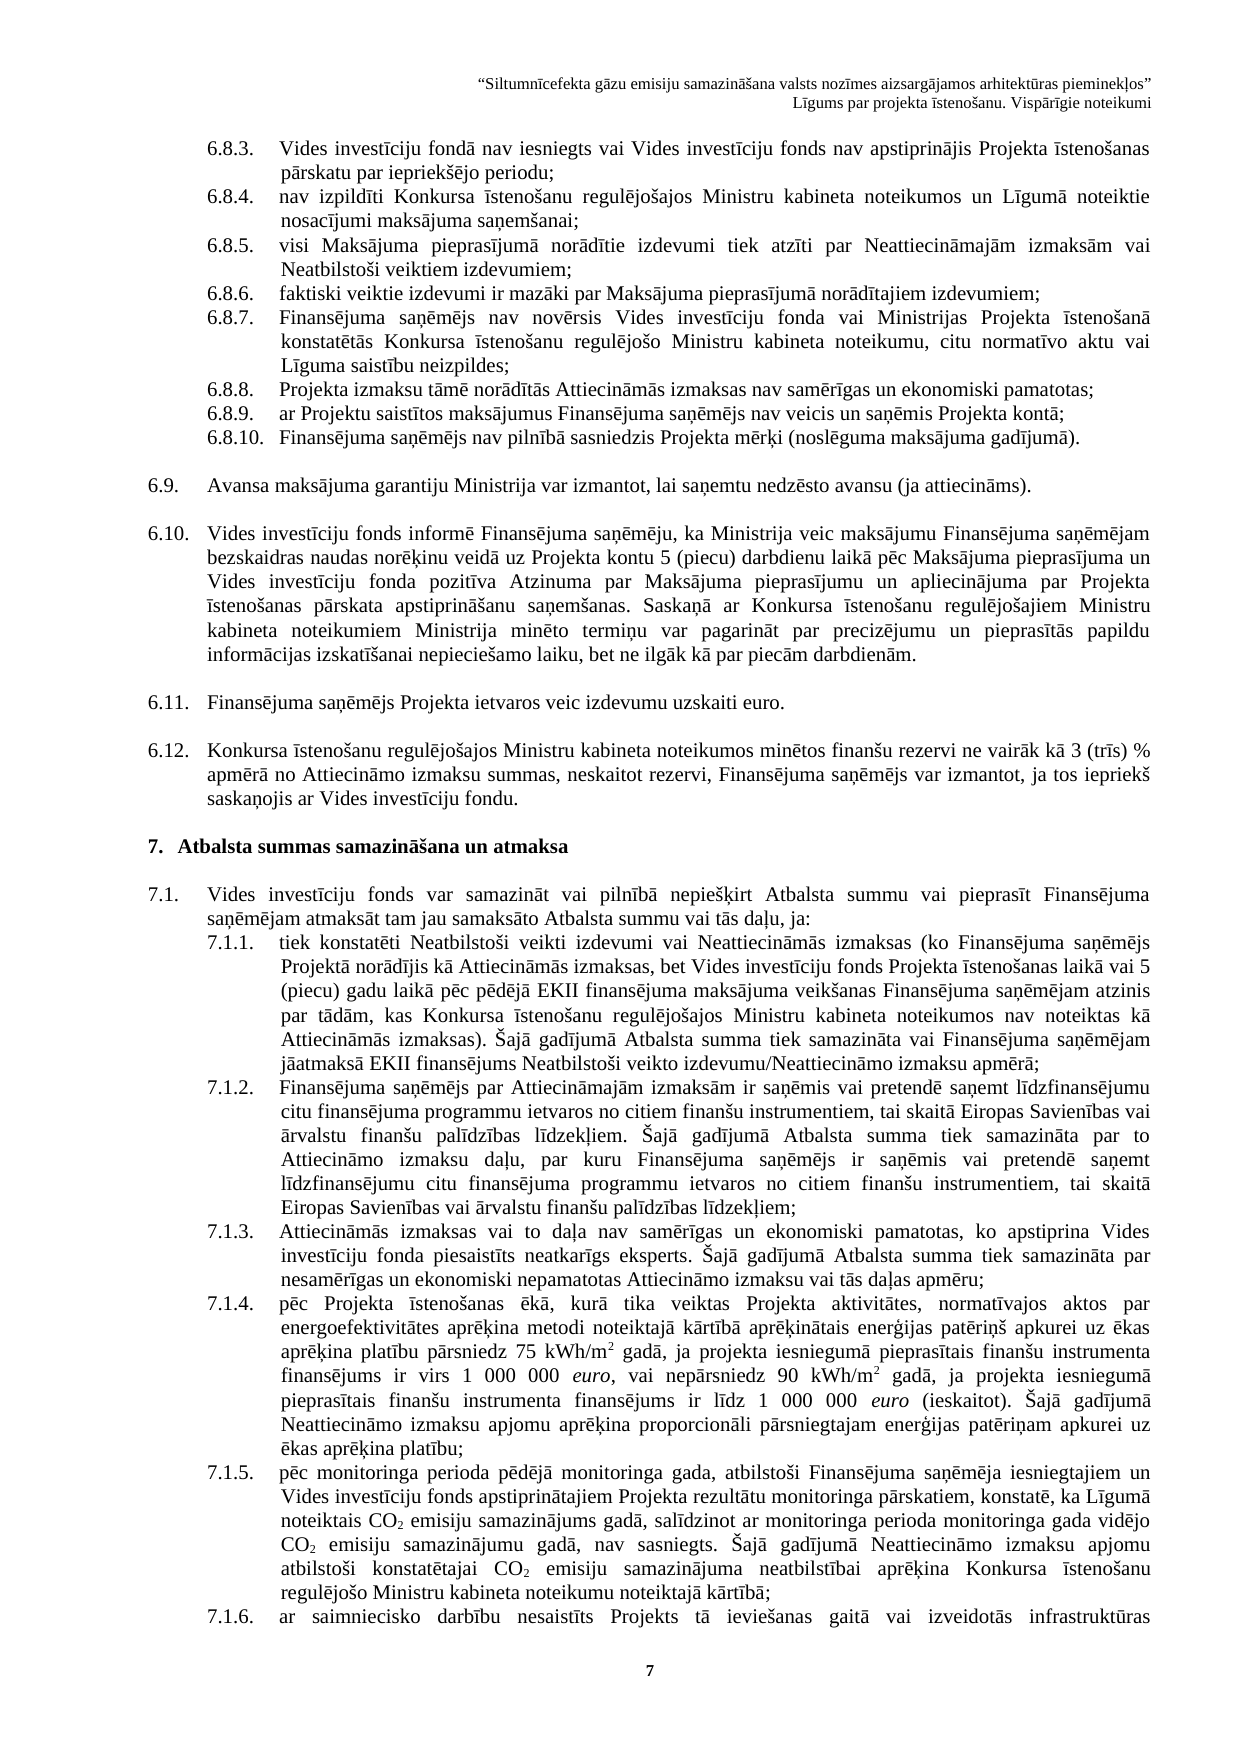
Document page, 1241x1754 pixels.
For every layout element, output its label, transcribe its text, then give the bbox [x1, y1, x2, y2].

list nav izpildīti Konkursa īstenošanu regulējošajos Ministru kabineta noteikumos un Līgumā noteiktie nosacījumi maksājuma saņemšanai; [207, 184, 1152, 232]
list Vides investīciju fondā nav iesniegts vai Vides investīciju fonds nav apstiprinājis Projekta īstenošanas pārskatu par iepriekšējo periodu; [207, 136, 1152, 184]
list Attiecināmās izmaksas vai to daļa nav samērīgas un ekonomiski pamatotas, ko apstiprina Vides investīciju fonda piesaistīts neatkarīgs eksperts. Šajā gadījumā Atbalsta summa tiek samazināta par nesamērīgas un ekonomiski nepamatotas Attiecināmo izmaksu vai tās daļas apmēru; [207, 1219, 1152, 1291]
list ar Projektu saistītos maksājumus Finansējuma saņēmējs nav veicis un saņēmis Projekta kontā; [207, 401, 1152, 425]
list pēc monitoringa perioda pēdējā monitoringa gada, atbilstoši Finansējuma saņēmēja iesniegtajiem un Vides investīciju fonds apstiprinātajiem Projekta rezultātu monitoringa pārskatiem, konstatē, ka Līgumā noteiktais CO2 emisiju samazinājums gadā, salīdzinot ar monitoringa perioda monitoringa gada vidējo CO2 emisiju samazinājumu gadā, nav sasniegts. Šajā gadījumā Neattiecināmo izmaksu apjomu atbilstoši konstatētajai CO2 emisiju samazinājuma neatbilstībai aprēķina Konkursa īstenošanu regulējošo Ministru kabineta noteikumu noteiktajā kārtībā; [207, 1460, 1152, 1604]
list faktiski veiktie izdevumi ir mazāki par Maksājuma pieprasījumā norādītajiem izdevumiem; [207, 281, 1152, 305]
list Finansējuma saņēmējs nav pilnībā sasniedzis Projekta mērķi (noslēguma maksājuma gadījumā). [207, 425, 1152, 449]
list visi Maksājuma pieprasījumā norādītie izdevumi tiek atzīti par Neattiecināmajām izmaksām vai Neatbilstoši veiktiem izdevumiem; [207, 232, 1152, 281]
list Finansējuma saņēmējs par Attiecināmajām izmaksām ir saņēmis vai pretendē saņemt līdzfinansējumu citu finansējuma programmu ietvaros no citiem finanšu instrumentiem, tai skaitā Eiropas Savienības vai ārvalstu finanšu palīdzības līdzekļiem. Šajā gadījumā Atbalsta summa tiek samazināta par to Attiecināmo izmaksu daļu, par kuru Finansējuma saņēmējs ir saņēmis vai pretendē saņemt līdzfinansējumu citu finansējuma programmu ietvaros no citiem finanšu instrumentiem, tai skaitā Eiropas Savienības vai ārvalstu finanšu palīdzības līdzekļiem; [207, 1075, 1152, 1219]
list Atbalsta summas samazināšana un atmaksa [148, 834, 1152, 858]
list tiek konstatēti Neatbilstoši veikti izdevumi vai Neattiecināmās izmaksas (ko Finansējuma saņēmējs Projektā norādījis kā Attiecināmās izmaksas, bet Vides investīciju fonds Projekta īstenošanas laikā vai 5 (piecu) gadu laikā pēc pēdējā EKII finansējuma maksājuma veikšanas Finansējuma saņēmējam atzinis par tādām, kas Konkursa īstenošanu regulējošajos Ministru kabineta noteikumos nav noteiktas kā Attiecināmās izmaksas). Šajā gadījumā Atbalsta summa tiek samazināta vai Finansējuma saņēmējam jāatmaksā EKII finansējums Neatbilstoši veikto izdevumu/Neattiecināmo izmaksu apmērā; [207, 930, 1152, 1075]
list Avansa maksājuma garantiju Ministrija var izmantot, lai saņemtu nedzēsto avansu (ja attiecināms). [148, 473, 1152, 497]
list Projekta izmaksu tāmē norādītās Attiecināmās izmaksas nav samērīgas un ekonomiski pamatotas; [207, 377, 1152, 401]
list Vides investīciju fonds var samazināt vai pilnībā nepiešķirt Atbalsta summu vai pieprasīt Finansējuma saņēmējam atmaksāt tam jau samaksāto Atbalsta summu vai tās daļu, ja: [148, 882, 1152, 930]
list Vides investīciju fonds informē Finansējuma saņēmēju, ka Ministrija veic maksājumu Finansējuma saņēmējam bezskaidras naudas norēķinu veidā uz Projekta kontu 5 (piecu) darbdienu laikā pēc Maksājuma pieprasījuma un Vides investīciju fonda pozitīva Atzinuma par Maksājuma pieprasījumu un apliecinājuma par Projekta īstenošanas pārskata apstiprināšanu saņemšanas. Saskaņā ar Konkursa īstenošanu regulējošajiem Ministru kabineta noteikumiem Ministrija minēto termiņu var pagarināt par precizējumu un pieprasītās papildu informācijas izskatīšanai nepieciešamo laiku, bet ne ilgāk kā par piecām darbdienām. [148, 521, 1152, 666]
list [207, 1604, 1152, 1628]
list Finansējuma saņēmējs nav novērsis Vides investīciju fonda vai Ministrijas Projekta īstenošanā konstatētās Konkursa īstenošanu regulējošo Ministru kabineta noteikumu, citu normatīvo aktu vai Līguma saistību neizpildes; [207, 305, 1152, 377]
list Finansējuma saņēmējs Projekta ietvaros veic izdevumu uzskaiti euro. [148, 690, 1152, 714]
list pēc Projekta īstenošanas ēkā, kurā tika veiktas Projekta aktivitātes, normatīvajos aktos par energoefektivitātes aprēķina metodi noteiktajā kārtībā aprēķinātais enerģijas patēriņš apkurei uz ēkas aprēķina platību pārsniedz 75 kWh/m2 gadā, ja projekta iesniegumā pieprasītais finanšu instrumenta finansējums ir virs 1 000 000 euro, vai nepārsniedz 90 kWh/m2 gadā, ja projekta iesniegumā pieprasītais finanšu instrumenta finansējums ir līdz 1 000 000 euro (ieskaitot). Šajā gadījumā Neattiecināmo izmaksu apjomu aprēķina proporcionāli pārsniegtajam enerģijas patēriņam apkurei uz ēkas aprēķina platību; [207, 1291, 1152, 1460]
list Konkursa īstenošanu regulējošajos Ministru kabineta noteikumos minētos finanšu rezervi ne vairāk kā 3 (trīs) % apmērā no Attiecināmo izmaksu summas, neskaitot rezervi, Finansējuma saņēmējs var izmantot, ja tos iepriekš saskaņojis ar Vides investīciju fondu. [148, 738, 1152, 810]
